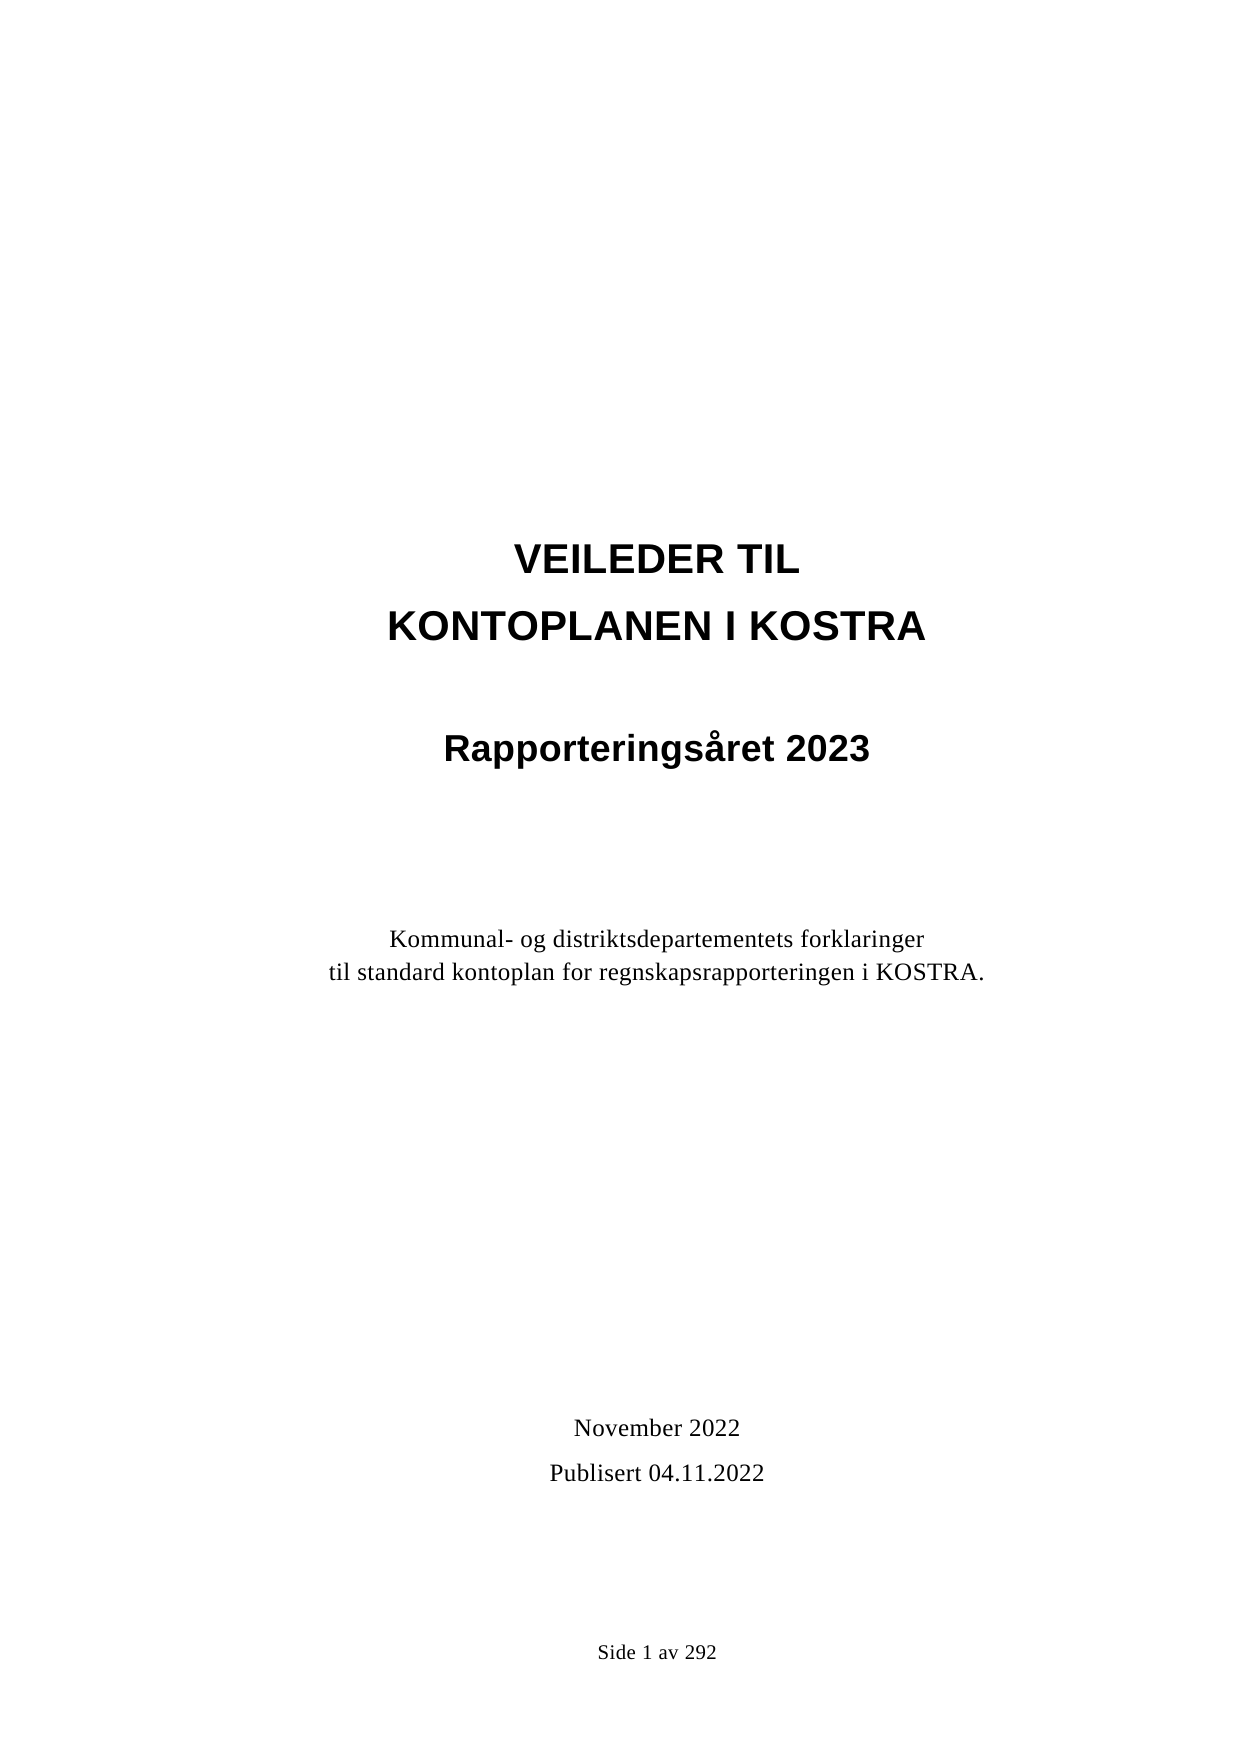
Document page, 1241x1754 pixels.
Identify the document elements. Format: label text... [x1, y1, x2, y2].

text VEILEDER TIL [221, 534, 1092, 582]
text Publisert 04.11.2022 [221, 1458, 1092, 1487]
text KONTOPLANEN I KOSTRA [221, 602, 1092, 649]
text November 2022 [221, 1413, 1092, 1441]
text Rapporteringsåret 2023 [221, 726, 1092, 769]
text Kommunal- og distriktsdepartementets forklaringer til standard kontoplan for regnskapsrapporteringen i KOSTRA. [221, 924, 1092, 986]
